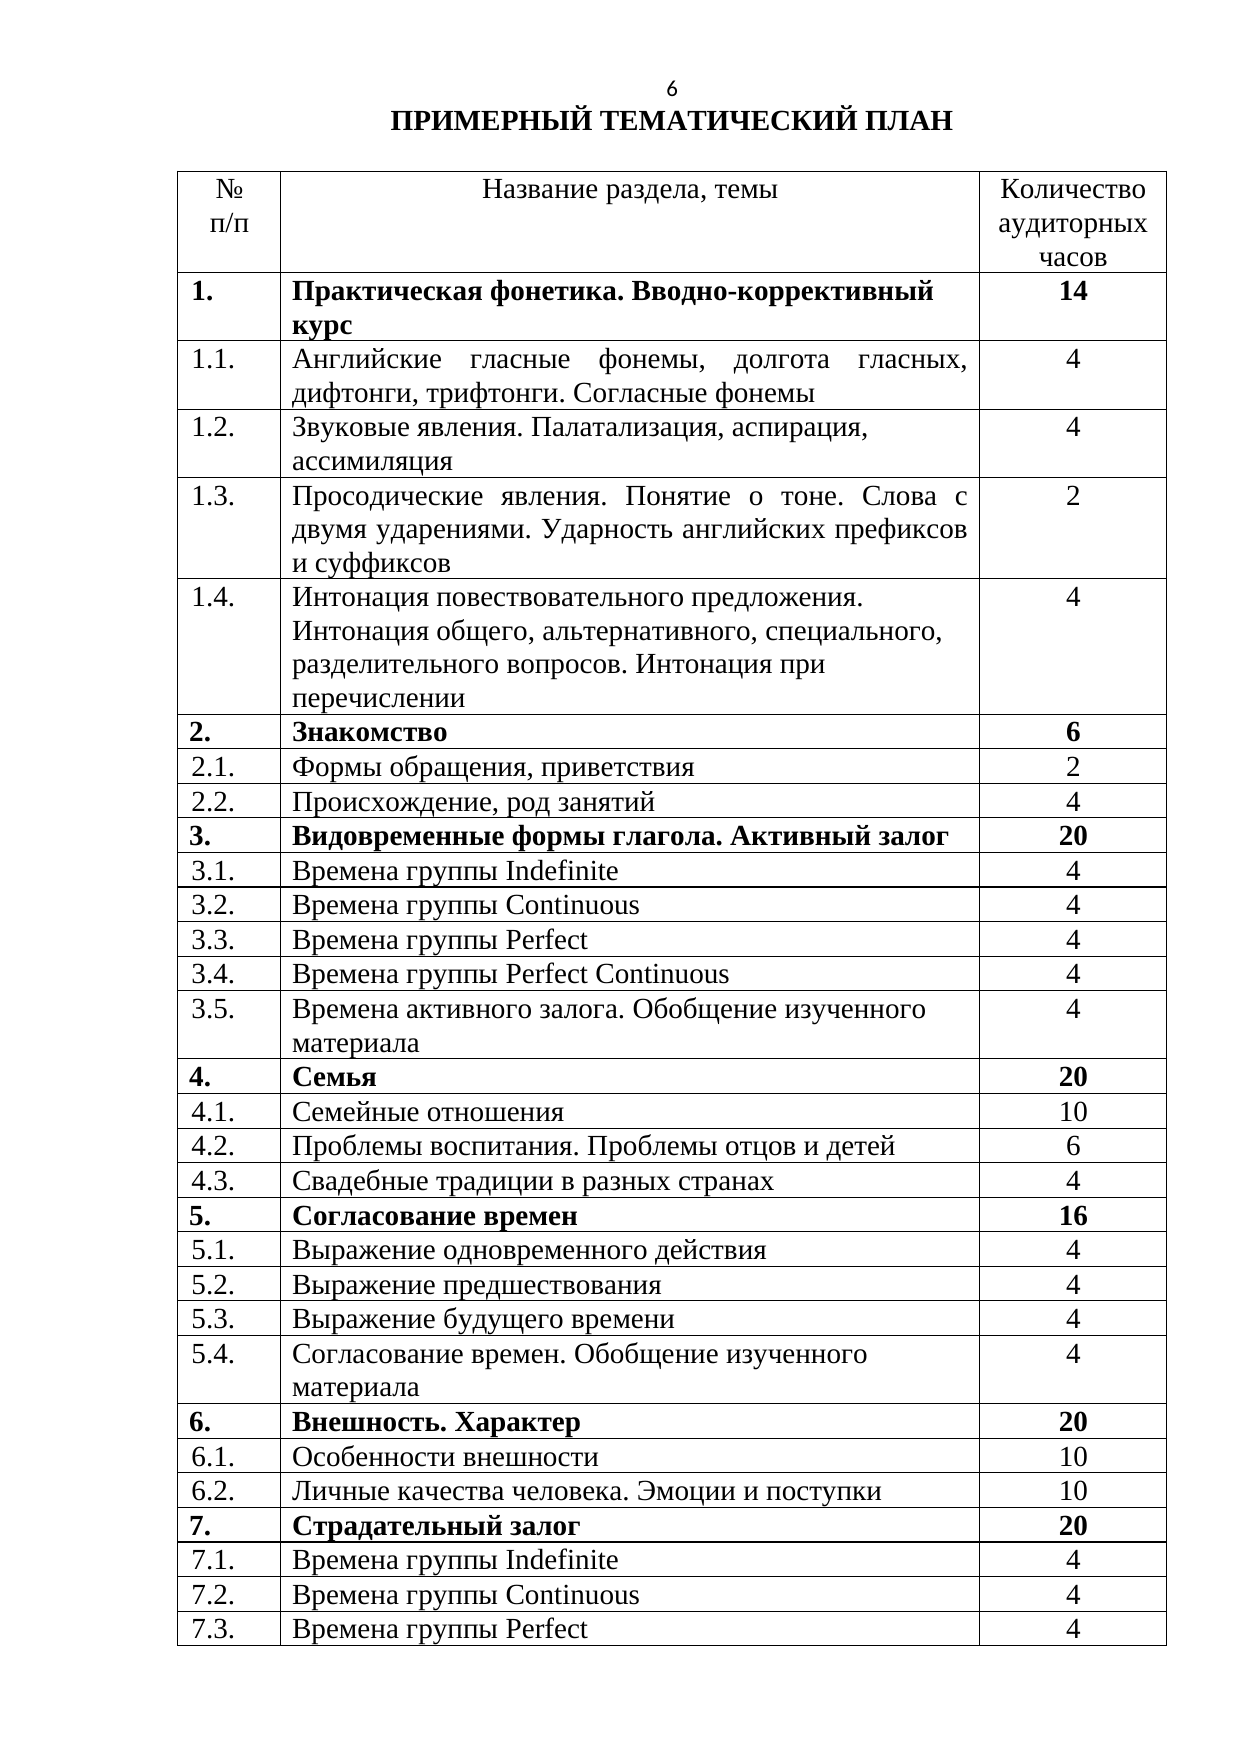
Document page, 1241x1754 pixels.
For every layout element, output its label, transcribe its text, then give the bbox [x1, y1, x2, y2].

table_cell Выражение одновременного действия [281, 1232, 979, 1266]
table_cell 5.3. [178, 1301, 280, 1335]
table_header Название раздела, темы [281, 172, 979, 272]
table_cell Согласование времен. Обобщение изученного материала [281, 1336, 979, 1403]
table_cell 7.2. [178, 1577, 280, 1611]
table_cell 4.3. [178, 1163, 280, 1197]
table_cell 6. [178, 1404, 280, 1438]
table_cell 3.2. [178, 888, 280, 921]
table_cell Выражение предшествования [281, 1267, 979, 1300]
table_cell Видовременные формы глагола. Активный залог [281, 818, 979, 852]
text ПРИМЕРНЫЙ ТЕМАТИЧЕСКИЙ ПЛАН [177, 103, 1167, 137]
table_cell Формы обращения, приветствия [281, 749, 979, 783]
table_cell 5.2. [178, 1267, 280, 1300]
table_cell 4 [980, 1301, 1166, 1335]
table_cell 4 [980, 957, 1166, 990]
table_cell 5.4. [178, 1336, 280, 1403]
table_cell Времена группы Indefinite [281, 1543, 979, 1576]
table_cell 10 [980, 1439, 1166, 1472]
table_cell 1. [178, 273, 280, 340]
table_cell Семья [281, 1059, 979, 1093]
table_cell 4 [980, 1163, 1166, 1197]
table_cell 6 [980, 1129, 1166, 1162]
table_cell 4 [980, 579, 1166, 713]
table_cell 2. [178, 715, 280, 748]
table_cell Английские гласные фонемы, долгота гласных, дифтонги, трифтонги. Согласные фонемы [281, 341, 979, 408]
table_header Количество аудиторных часов [980, 172, 1166, 272]
table_cell 1.2. [178, 410, 280, 477]
table_cell Особенности внешности [281, 1439, 979, 1472]
table_cell Выражение будущего времени [281, 1301, 979, 1335]
table_cell Свадебные традиции в разных странах [281, 1163, 979, 1197]
table_cell Личные качества человека. Эмоции и поступки [281, 1473, 979, 1507]
table_cell 4.2. [178, 1129, 280, 1162]
table_cell 4 [980, 1232, 1166, 1266]
table_cell 3.4. [178, 957, 280, 990]
table_cell 7.3. [178, 1612, 280, 1645]
table_cell 20 [980, 818, 1166, 852]
table_cell 6 [980, 715, 1166, 748]
table_cell Звуковые явления. Палатализация, аспирация, ассимиляция [281, 410, 979, 477]
table_cell 4 [980, 410, 1166, 477]
table_cell Согласование времен [281, 1198, 979, 1231]
table_cell 3. [178, 818, 280, 852]
table_cell 4 [980, 853, 1166, 886]
table_cell 2.1. [178, 749, 280, 783]
table_cell 1.4. [178, 579, 280, 713]
table_cell 2 [980, 478, 1166, 578]
table_cell 6.1. [178, 1439, 280, 1472]
table_cell 16 [980, 1198, 1166, 1231]
table_cell Времена группы Perfect [281, 922, 979, 956]
table_cell Времена группы Continuous [281, 1577, 979, 1611]
table_cell 2.2. [178, 784, 280, 817]
table_header № п/п [178, 172, 280, 272]
table_cell 4 [980, 991, 1166, 1058]
table_cell 5.1. [178, 1232, 280, 1266]
table_cell Просодические явления. Понятие о тоне. Слова с двумя ударениями. Ударность английских префиксов и суффиксов [281, 478, 979, 578]
table_cell 4 [980, 1577, 1166, 1611]
table_cell Происхождение, род занятий [281, 784, 979, 817]
table_cell Времена активного залога. Обобщение изученного материала [281, 991, 979, 1058]
table_cell 3.1. [178, 853, 280, 886]
table_cell 4.1. [178, 1094, 280, 1127]
table_cell Знакомство [281, 715, 979, 748]
table_cell Семейные отношения [281, 1094, 979, 1127]
table_cell 5. [178, 1198, 280, 1231]
table_cell 20 [980, 1404, 1166, 1438]
table_cell Времена группы Perfect Continuous [281, 957, 979, 990]
table_cell Времена группы Perfect [281, 1612, 979, 1645]
table_cell 4. [178, 1059, 280, 1093]
table_cell Внешность. Характер [281, 1404, 979, 1438]
table_cell 10 [980, 1473, 1166, 1507]
table_cell 20 [980, 1508, 1166, 1541]
table_cell 14 [980, 273, 1166, 340]
table_cell 3.3. [178, 922, 280, 956]
table_cell 4 [980, 1336, 1166, 1403]
table_cell 7.1. [178, 1543, 280, 1576]
table_cell 4 [980, 1267, 1166, 1300]
table_cell 4 [980, 888, 1166, 921]
table_cell 4 [980, 1543, 1166, 1576]
table_cell 10 [980, 1094, 1166, 1127]
table_cell 7. [178, 1508, 280, 1541]
table_cell 3.5. [178, 991, 280, 1058]
table_cell 1.1. [178, 341, 280, 408]
table_cell 4 [980, 784, 1166, 817]
table_cell Практическая фонетика. Вводно-коррективный курс [281, 273, 979, 340]
table_cell Времена группы Indefinite [281, 853, 979, 886]
table_cell 1.3. [178, 478, 280, 578]
table_cell 4 [980, 1612, 1166, 1645]
table_cell Интонация повествовательного предложения. Интонация общего, альтернативного, специального, разделительного вопросов. Интонация при перечислении [281, 579, 979, 713]
table_cell 4 [980, 922, 1166, 956]
table_cell Проблемы воспитания. Проблемы отцов и детей [281, 1129, 979, 1162]
table_cell 6.2. [178, 1473, 280, 1507]
table_cell 2 [980, 749, 1166, 783]
table_cell 20 [980, 1059, 1166, 1093]
table_cell Времена группы Continuous [281, 888, 979, 921]
table_cell Страдательный залог [281, 1508, 979, 1541]
table_cell 4 [980, 341, 1166, 408]
